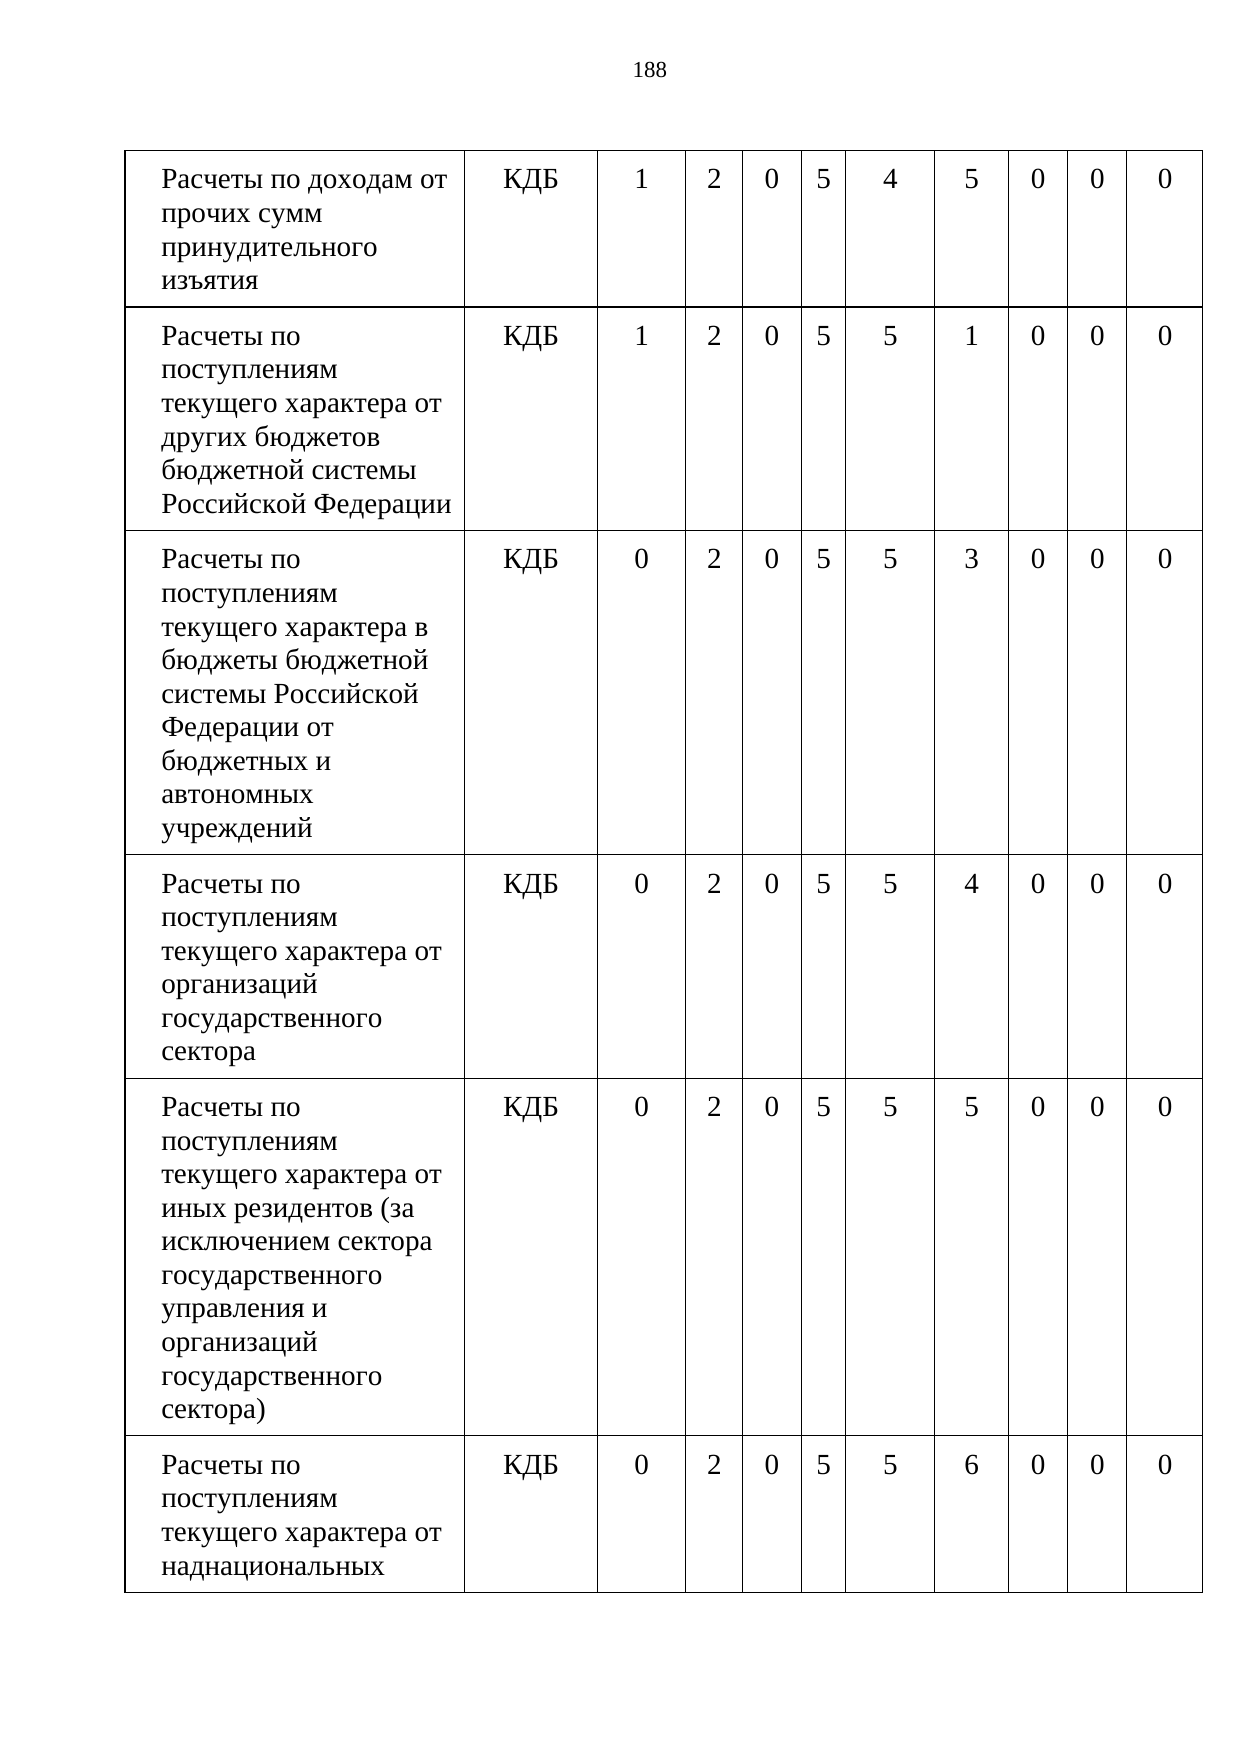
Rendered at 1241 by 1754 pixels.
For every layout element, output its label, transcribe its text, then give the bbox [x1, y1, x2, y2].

table_cell 5 [802, 1079, 845, 1435]
table_cell 1 [935, 308, 1008, 530]
table_cell 0 [1068, 308, 1126, 530]
table_cell 5 [846, 531, 934, 854]
table_cell 5 [846, 855, 934, 1078]
table_cell 0 [1009, 531, 1067, 854]
table_cell КДБ [465, 1079, 597, 1435]
table_cell Расчеты по поступлениям текущего характера от других бюджетов бюджетной системы Российской Федерации [126, 308, 464, 530]
table_cell Расчеты по поступлениям текущего характера в бюджеты бюджетной системы Российской Федерации от бюджетных и автономных учреждений [126, 531, 464, 854]
table_cell 5 [846, 1079, 934, 1435]
table_cell 5 [802, 855, 845, 1078]
table_cell 0 [743, 1436, 801, 1592]
table_cell 5 [802, 1436, 845, 1592]
table_cell 0 [1068, 1079, 1126, 1435]
table_cell 0 [1127, 151, 1202, 306]
table_cell 0 [1127, 1436, 1202, 1592]
table_cell 0 [1068, 1436, 1126, 1592]
table_cell 5 [935, 151, 1008, 306]
table_cell 5 [846, 1436, 934, 1592]
table_cell 0 [1127, 531, 1202, 854]
table_cell КДБ [465, 1436, 597, 1592]
table_cell 0 [1009, 1079, 1067, 1435]
table_cell 4 [935, 855, 1008, 1078]
table_cell 0 [743, 531, 801, 854]
table_cell 3 [935, 531, 1008, 854]
table_cell 0 [743, 855, 801, 1078]
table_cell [126, 1436, 464, 1592]
table_cell 0 [598, 531, 685, 854]
table_cell 0 [1127, 308, 1202, 530]
table_cell 2 [686, 531, 742, 854]
table_cell КДБ [465, 531, 597, 854]
table_cell 0 [598, 855, 685, 1078]
table_cell Расчеты по доходам от прочих сумм принудительного изъятия [126, 151, 464, 306]
table_cell Расчеты по поступлениям текущего характера от организаций государственного сектора [126, 855, 464, 1078]
table_cell Расчеты по поступлениям текущего характера от иных резидентов (за исключением сектора государственного управления и организаций государственного сектора) [126, 1079, 464, 1435]
table_cell 0 [1068, 151, 1126, 306]
table_cell 0 [1068, 531, 1126, 854]
table_cell КДБ [465, 308, 597, 530]
table_cell 0 [1009, 151, 1067, 306]
table_cell 2 [686, 1079, 742, 1435]
table_cell 0 [1009, 1436, 1067, 1592]
table_cell 2 [686, 1436, 742, 1592]
table_cell 0 [1127, 1079, 1202, 1435]
table_cell 5 [802, 531, 845, 854]
table_cell 2 [686, 151, 742, 306]
table_cell 5 [802, 308, 845, 530]
table_cell 4 [846, 151, 934, 306]
table_cell 0 [743, 151, 801, 306]
table_cell 1 [598, 308, 685, 530]
table_cell 5 [935, 1079, 1008, 1435]
table_cell 0 [598, 1079, 685, 1435]
table_cell 0 [743, 308, 801, 530]
table_cell КДБ [465, 151, 597, 306]
table_cell 2 [686, 855, 742, 1078]
table_cell 0 [743, 1079, 801, 1435]
table_cell 5 [846, 308, 934, 530]
table_cell 0 [1127, 855, 1202, 1078]
table_cell 5 [802, 151, 845, 306]
table_cell 2 [686, 308, 742, 530]
table_cell 6 [935, 1436, 1008, 1592]
table_cell 1 [598, 151, 685, 306]
table_cell 0 [598, 1436, 685, 1592]
table_cell 0 [1009, 855, 1067, 1078]
table_cell 0 [1068, 855, 1126, 1078]
table_cell КДБ [465, 855, 597, 1078]
table_cell 0 [1009, 308, 1067, 530]
